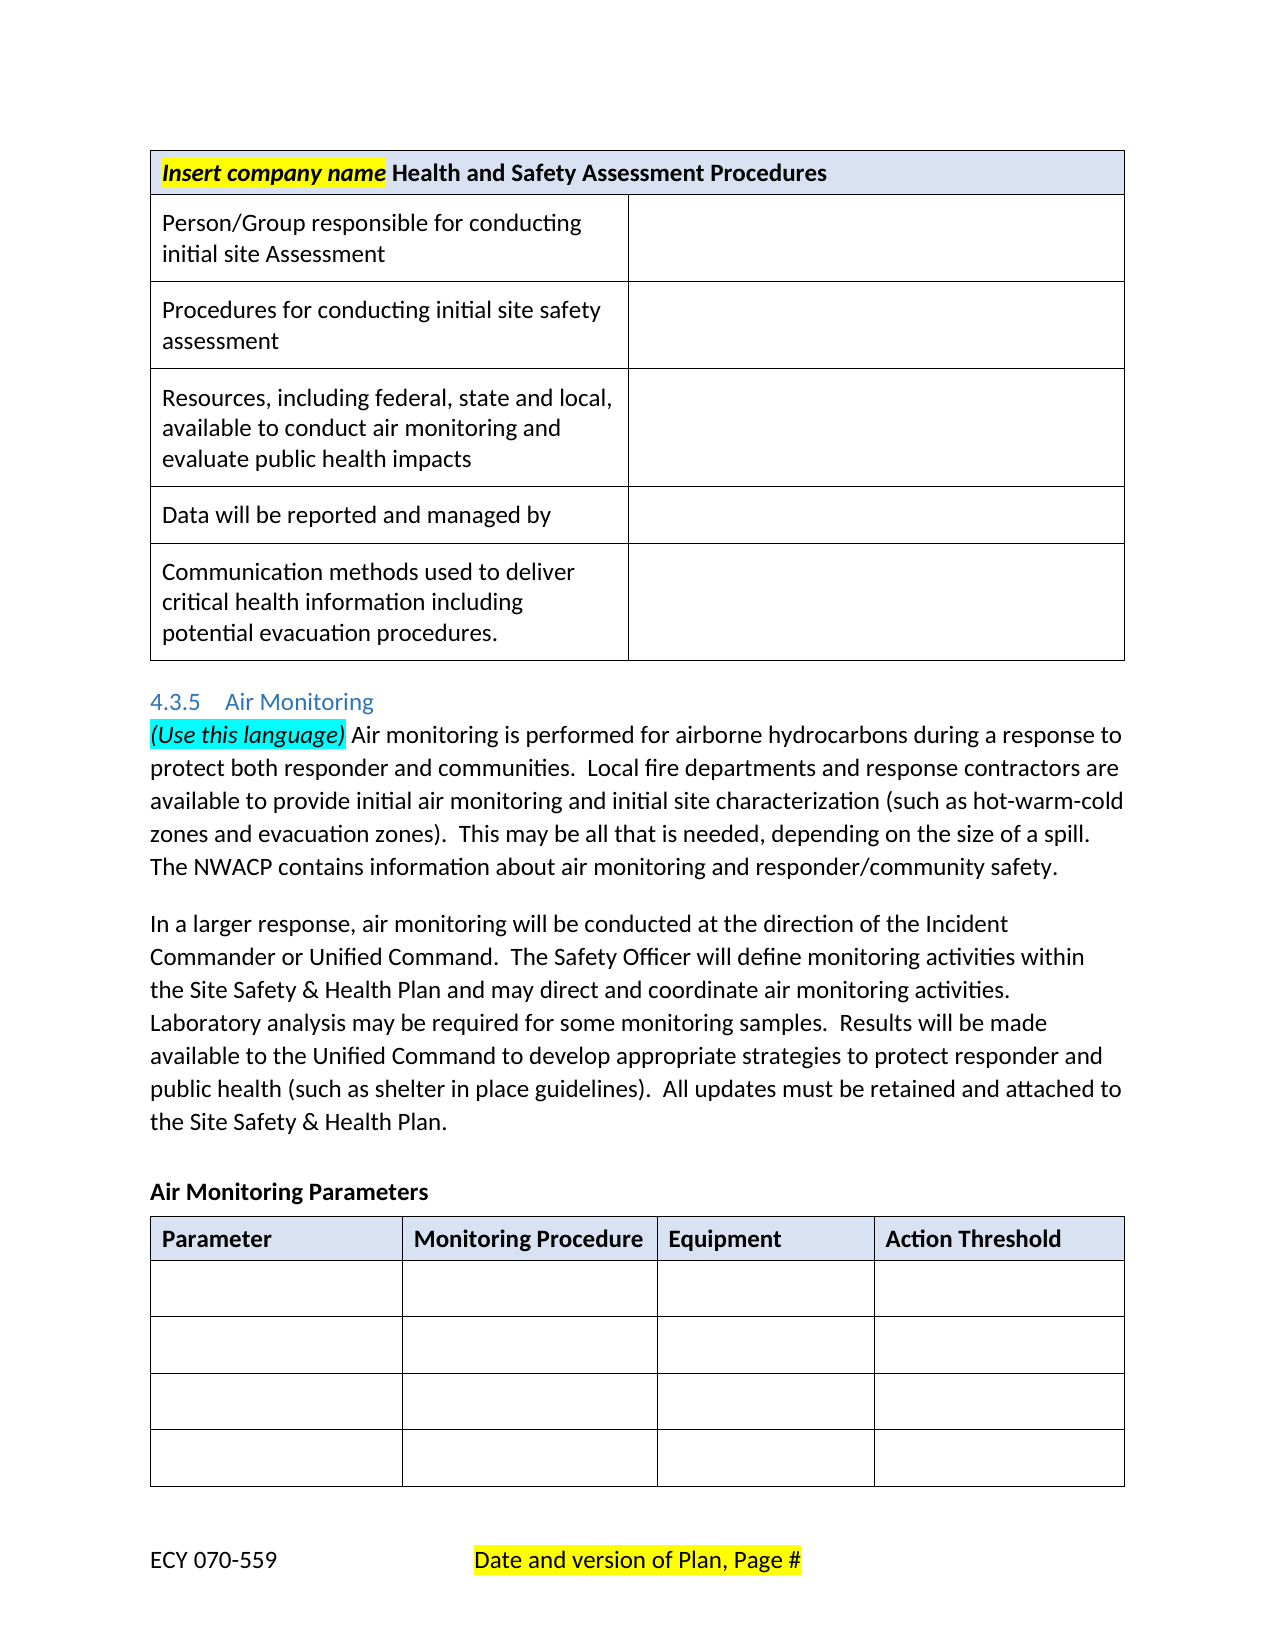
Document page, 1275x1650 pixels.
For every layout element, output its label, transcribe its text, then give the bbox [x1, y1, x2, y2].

table_cell [875, 1317, 1124, 1373]
table_cell [151, 1374, 402, 1429]
table_cell [403, 1374, 657, 1429]
table_cell [629, 195, 1124, 281]
text Air Monitoring Parameters [150, 1176, 1125, 1207]
table_cell [658, 1374, 874, 1429]
table_cell [658, 1261, 874, 1316]
table_cell [151, 1261, 402, 1316]
table_header [1059, 151, 1124, 194]
table_cell Communication methods used to deliver critical health information including potential evacuation procedures. [151, 544, 628, 660]
table_cell [658, 1430, 874, 1486]
subtitle 4.3.5 Air Monitoring [150, 686, 1125, 717]
table_header Insert company name Health and Safety Assessment Procedures [151, 151, 1059, 194]
table_cell [403, 1317, 657, 1373]
table_cell [629, 487, 1124, 542]
table_cell Resources, including federal, state and local, available to conduct air monitoring and evaluate public health impacts [151, 369, 628, 486]
table_cell [875, 1430, 1124, 1486]
text (Use this language) Air monitoring is performed for airborne hydrocarbons during a response to protect both responder and communities. Local fire departments and response contractors are available to provide initial air monitoring and initial site characterization (such as hot-warm-cold zones and evacuation zones). This may be all that is needed, depending on the size of a spill. The NWACP contains information about air monitoring and responder/community safety. [150, 719, 1125, 881]
table_cell Person/Group responsible for conducting initial site Assessment [151, 195, 628, 281]
table_cell [403, 1430, 657, 1486]
table_cell [658, 1317, 874, 1373]
table_cell [151, 1317, 402, 1373]
table_header Equipment [658, 1217, 874, 1260]
table_header Action Threshold [875, 1217, 1124, 1260]
table_cell [875, 1374, 1124, 1429]
table_header Monitoring Procedure [403, 1217, 657, 1260]
table_cell [151, 1430, 402, 1486]
table_cell [875, 1261, 1124, 1316]
table_cell Data will be reported and managed by [151, 487, 628, 542]
table_cell [403, 1261, 657, 1316]
table_cell [629, 282, 1124, 368]
table_cell [629, 369, 1124, 486]
table_cell Procedures for conducting initial site safety assessment [151, 282, 628, 368]
table_header Parameter [151, 1217, 402, 1260]
table_cell [629, 544, 1124, 660]
text In a larger response, air monitoring will be conducted at the direction of the Incident Commander or Unified Command. The Safety Officer will define monitoring activities within the Site Safety & Health Plan and may direct and coordinate air monitoring activities. Laboratory analysis may be required for some monitoring samples. Results will be made available to the Unified Command to develop appropriate strategies to protect responder and public health (such as shelter in place guidelines). All updates must be retained and attached to the Site Safety & Health Plan. [150, 908, 1125, 1137]
